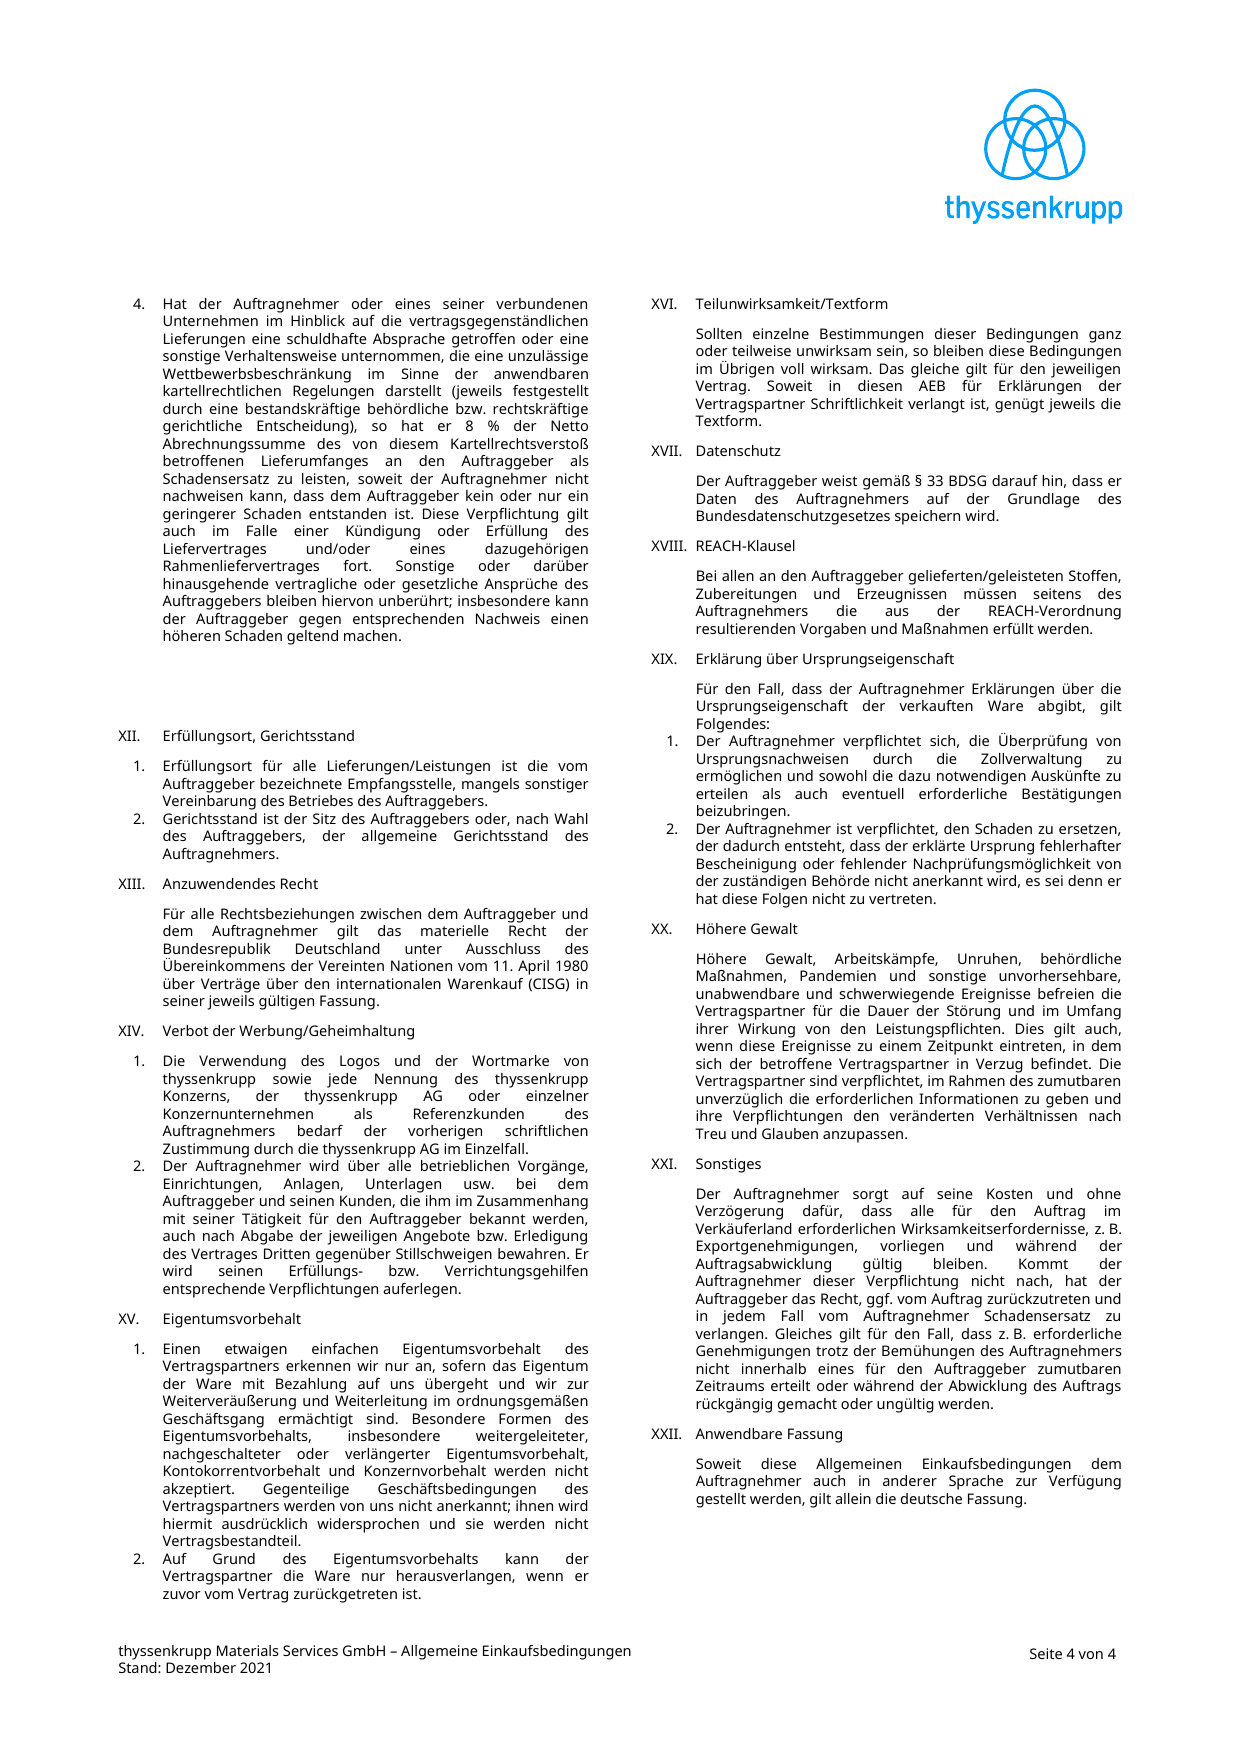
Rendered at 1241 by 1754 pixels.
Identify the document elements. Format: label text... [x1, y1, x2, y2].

text Teilunwirksamkeit/Textform [651, 295, 1122, 313]
list Für alle Rechtsbeziehungen zwischen dem Auftraggeber und dem Auftragnehmer gilt das materielle Recht der Bundesrepublik Deutschland unter Ausschluss des Übereinkommens der Vereinten Nationen vom 11. April 1980 über Verträge über den internationalen Warenkauf (CISG) in seiner jeweils gültigen Fassung. [162, 905, 589, 1010]
list Hat der Auftragnehmer oder eines seiner verbundenen Unternehmen im Hinblick auf die vertragsgegenständlichen Lieferungen eine schuldhafte Absprache getroffen oder eine sonstige Verhaltensweise unternommen, die eine unzulässige Wettbewerbsbeschränkung im Sinne der anwendbaren kartellrechtlichen Regelungen darstellt (jeweils festgestellt durch eine bestandskräftige behördliche bzw. rechtskräftige gerichtliche Entscheidung), so hat er 8 % der Netto Abrechnungssumme des von diesem Kartellrechtsverstoß betroffenen Lieferumfanges an den Auftraggeber als Schadensersatz zu leisten, soweit der Auftragnehmer nicht nachweisen kann, dass dem Auftraggeber kein oder nur ein geringerer Schaden entstanden ist. Diese Verpflichtung gilt auch im Falle einer Kündigung oder Erfüllung des Liefervertrages und/oder eines dazugehörigen Rahmenliefervertrages fort. Sonstige oder darüber hinausgehende vertragliche oder gesetzliche Ansprüche des Auftraggebers bleiben hiervon unberührt; insbesondere kann der Auftraggeber gegen entsprechenden Nachweis einen höheren Schaden geltend machen. [133, 295, 589, 645]
list Höhere Gewalt, Arbeitskämpfe, Unruhen, behördliche Maßnahmen, Pandemien und sonstige unvorhersehbare, unabwendbare und schwerwiegende Ereignisse befreien die Vertragspartner für die Dauer der Störung und im Umfang ihrer Wirkung von den Leistungspflichten. Dies gilt auch, wenn diese Ereignisse zu einem Zeitpunkt eintreten, in dem sich der betroffene Vertragspartner in Verzug befindet. Die Vertragspartner sind verpflichtet, im Rahmen des zumutbaren unverzüglich die erforderlichen Informationen zu geben und ihre Verpflichtungen den veränderten Verhältnissen nach Treu und Glauben anzupassen. [695, 950, 1122, 1143]
text Datenschutz [651, 443, 1122, 460]
list Der Auftraggeber weist gemäß § 33 BDSG darauf hin, dass er Daten des Auftragnehmers auf der Grundlage des Bundesdatenschutzgesetzes speichern wird. [695, 473, 1122, 525]
text Anwendbare Fassung [651, 1425, 1122, 1443]
list Der Auftragnehmer ist verpflichtet, den Schaden zu ersetzen, der dadurch entsteht, dass der erklärte Ursprung fehlerhafter Bescheinigung oder fehlender Nachprüfungsmöglichkeit von der zuständigen Behörde nicht anerkannt wird, es sei denn er hat diese Folgen nicht zu vertreten. [666, 820, 1122, 908]
list Für den Fall, dass der Auftragnehmer Erklärungen über die Ursprungseigenschaft der verkauften Ware abgibt, gilt Folgendes: [696, 680, 1122, 733]
list Einen etwaigen einfachen Eigentumsvorbehalt des Vertragspartners erkennen wir nur an, sofern das Eigentum der Ware mit Bezahlung auf uns übergeht und wir zur Weiterveräußerung und Weiterleitung im ordnungsgemäßen Geschäftsgang ermächtigt sind. Besondere Formen des Eigentumsvorbehalts, insbesondere weitergeleiteter, nachgeschalteter oder verlängerter Eigentumsvorbehalt, Kontokorrentvorbehalt und Konzernvorbehalt werden nicht akzeptiert. Gegenteilige Geschäftsbedingungen des Vertragspartners werden von uns nicht anerkannt; ihnen wird hiermit ausdrücklich widersprochen und sie werden nicht Vertragsbestandteil. [133, 1340, 589, 1550]
text Sonstiges [651, 1155, 1122, 1173]
text Verbot der Werbung/Geheimhaltung [118, 1023, 589, 1040]
list Sollten einzelne Bestimmungen dieser Bedingungen ganz oder teilweise unwirksam sein, so bleiben diese Bedingungen im Übrigen voll wirksam. Das gleiche gilt für den jeweiligen Vertrag. Soweit in diesen AEB für Erklärungen der Vertragspartner Schriftlichkeit verlangt ist, genügt jeweils die Textform. [695, 325, 1122, 430]
list Erfüllungsort für alle Lieferungen/Leistungen ist die vom Auftraggeber bezeichnete Empfangsstelle, mangels sonstiger Vereinbarung des Betriebes des Auftraggebers. [133, 758, 589, 810]
text Anzuwendendes Recht [118, 875, 589, 893]
list Gerichtsstand ist der Sitz des Auftraggebers oder, nach Wahl des Auftraggebers, der allgemeine Gerichtsstand des Auftragnehmers. [133, 810, 589, 863]
list Der Auftragnehmer verpflichtet sich, die Überprüfung von Ursprungsnachweisen durch die Zollverwaltung zu ermöglichen und sowohl die dazu notwendigen Auskünfte zu erteilen als auch eventuell erforderliche Bestätigungen beizubringen. [666, 733, 1122, 820]
list Soweit diese Allgemeinen Einkaufsbedingungen dem Auftragnehmer auch in anderer Sprache zur Verfügung gestellt werden, gilt allein die deutsche Fassung. [696, 1455, 1122, 1508]
text Höhere Gewalt [651, 920, 1122, 938]
list Der Auftragnehmer sorgt auf seine Kosten und ohne Verzögerung dafür, dass alle für den Auftrag im Verkäuferland erforderlichen Wirksamkeitserfordernisse, z. B. Exportgenehmigungen, vorliegen und während der Auftragsabwicklung gültig bleiben. Kommt der Auftragnehmer dieser Verpflichtung nicht nach, hat der Auftraggeber das Recht, ggf. vom Auftrag zurückzutreten und in jedem Fall vom Auftragnehmer Schadensersatz zu verlangen. Gleiches gilt für den Fall, dass z. B. erforderliche Genehmigungen trotz der Bemühungen des Auftragnehmers nicht innerhalb eines für den Auftraggeber zumutbaren Zeitraums erteilt oder während der Abwicklung des Auftrags rückgängig gemacht oder ungültig werden. [695, 1185, 1122, 1413]
text Erklärung über Ursprungseigenschaft [651, 650, 1122, 668]
list Bei allen an den Auftraggeber gelieferten/geleisteten Stoffen, Zubereitungen und Erzeugnissen müssen seitens des Auftragnehmers die aus der REACH-Verordnung resultierenden Vorgaben und Maßnahmen erfüllt werden. [695, 568, 1122, 638]
list Auf Grund des Eigentumsvorbehalts kann der Vertragspartner die Ware nur herausverlangen, wenn er zuvor vom Vertrag zurückgetreten ist. [133, 1550, 589, 1603]
text Erfüllungsort, Gerichtsstand [118, 728, 589, 745]
text Eigentumsvorbehalt [118, 1310, 589, 1328]
list Der Auftragnehmer wird über alle betrieblichen Vorgänge, Einrichtungen, Anlagen, Unterlagen usw. bei dem Auftraggeber und seinen Kunden, die ihm im Zusammenhang mit seiner Tätigkeit für den Auftraggeber bekannt werden, auch nach Abgabe der jeweiligen Angebote bzw. Erledigung des Vertrages Dritten gegenüber Stillschweigen bewahren. Er wird seinen Erfüllungs- bzw. Verrichtungsgehilfen entsprechende Verpflichtungen auferlegen. [133, 1158, 589, 1298]
list Die Verwendung des Logos und der Wortmarke von thyssenkrupp sowie jede Nennung des thyssenkrupp Konzerns, der thyssenkrupp AG oder einzelner Konzernunternehmen als Referenzkunden des Auftragnehmers bedarf der vorherigen schriftlichen Zustimmung durch die thyssenkrupp AG im Einzelfall. [133, 1053, 589, 1158]
text REACH-Klausel [651, 538, 1122, 555]
